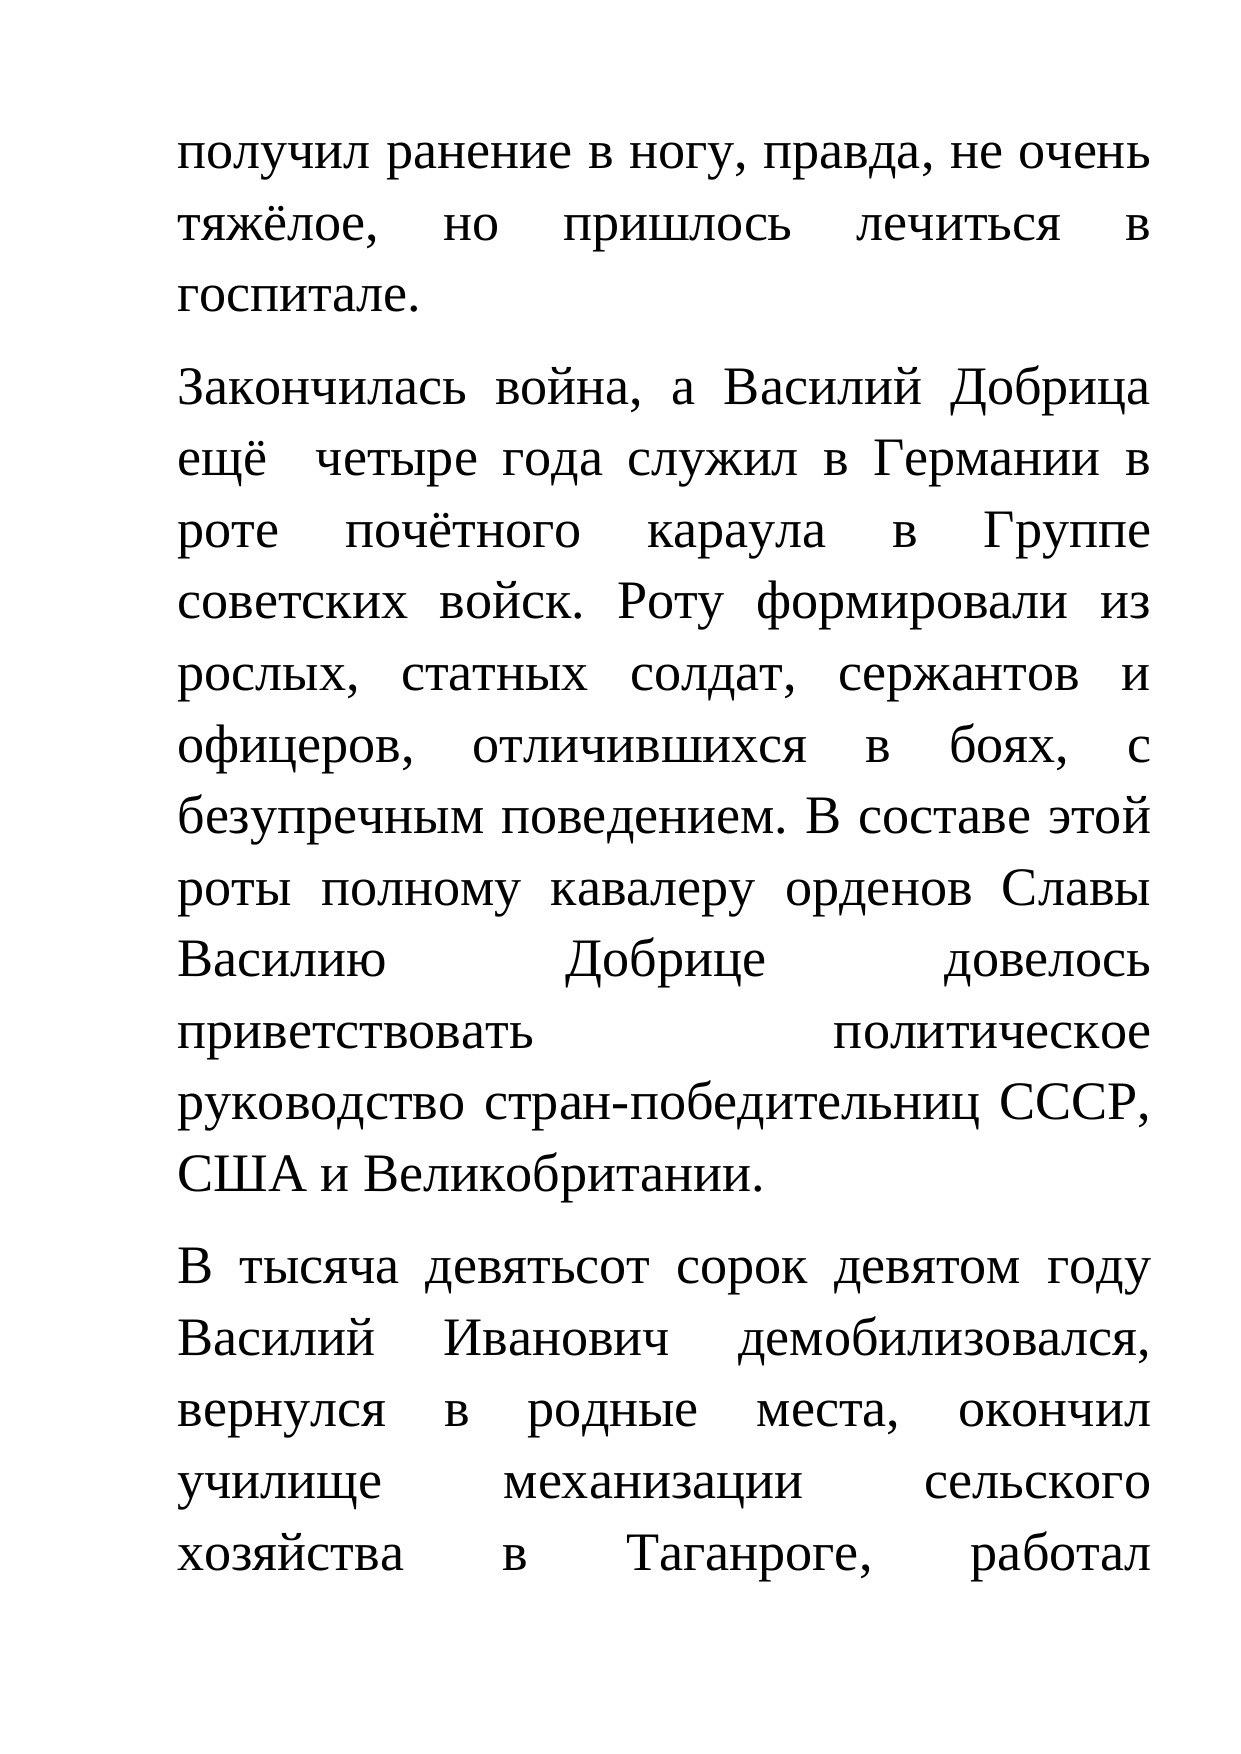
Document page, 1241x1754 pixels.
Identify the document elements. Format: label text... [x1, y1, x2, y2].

text Закончилась война, а Василий Добрица ещё четыре года служил в Германии в роте почётного караула в Группе советских войск. Роту формировали из рослых, статных солдат, сержантов и офицеров, отличившихся в боях, с безупречным поведением. В составе этой роты полному кавалеру орденов Славы Василию Добрице довелось приветствовать политическое руководство стран-победительниц СССР, США и Великобритании. [177, 354, 1152, 1203]
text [177, 1233, 1152, 1582]
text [177, 118, 1152, 323]
